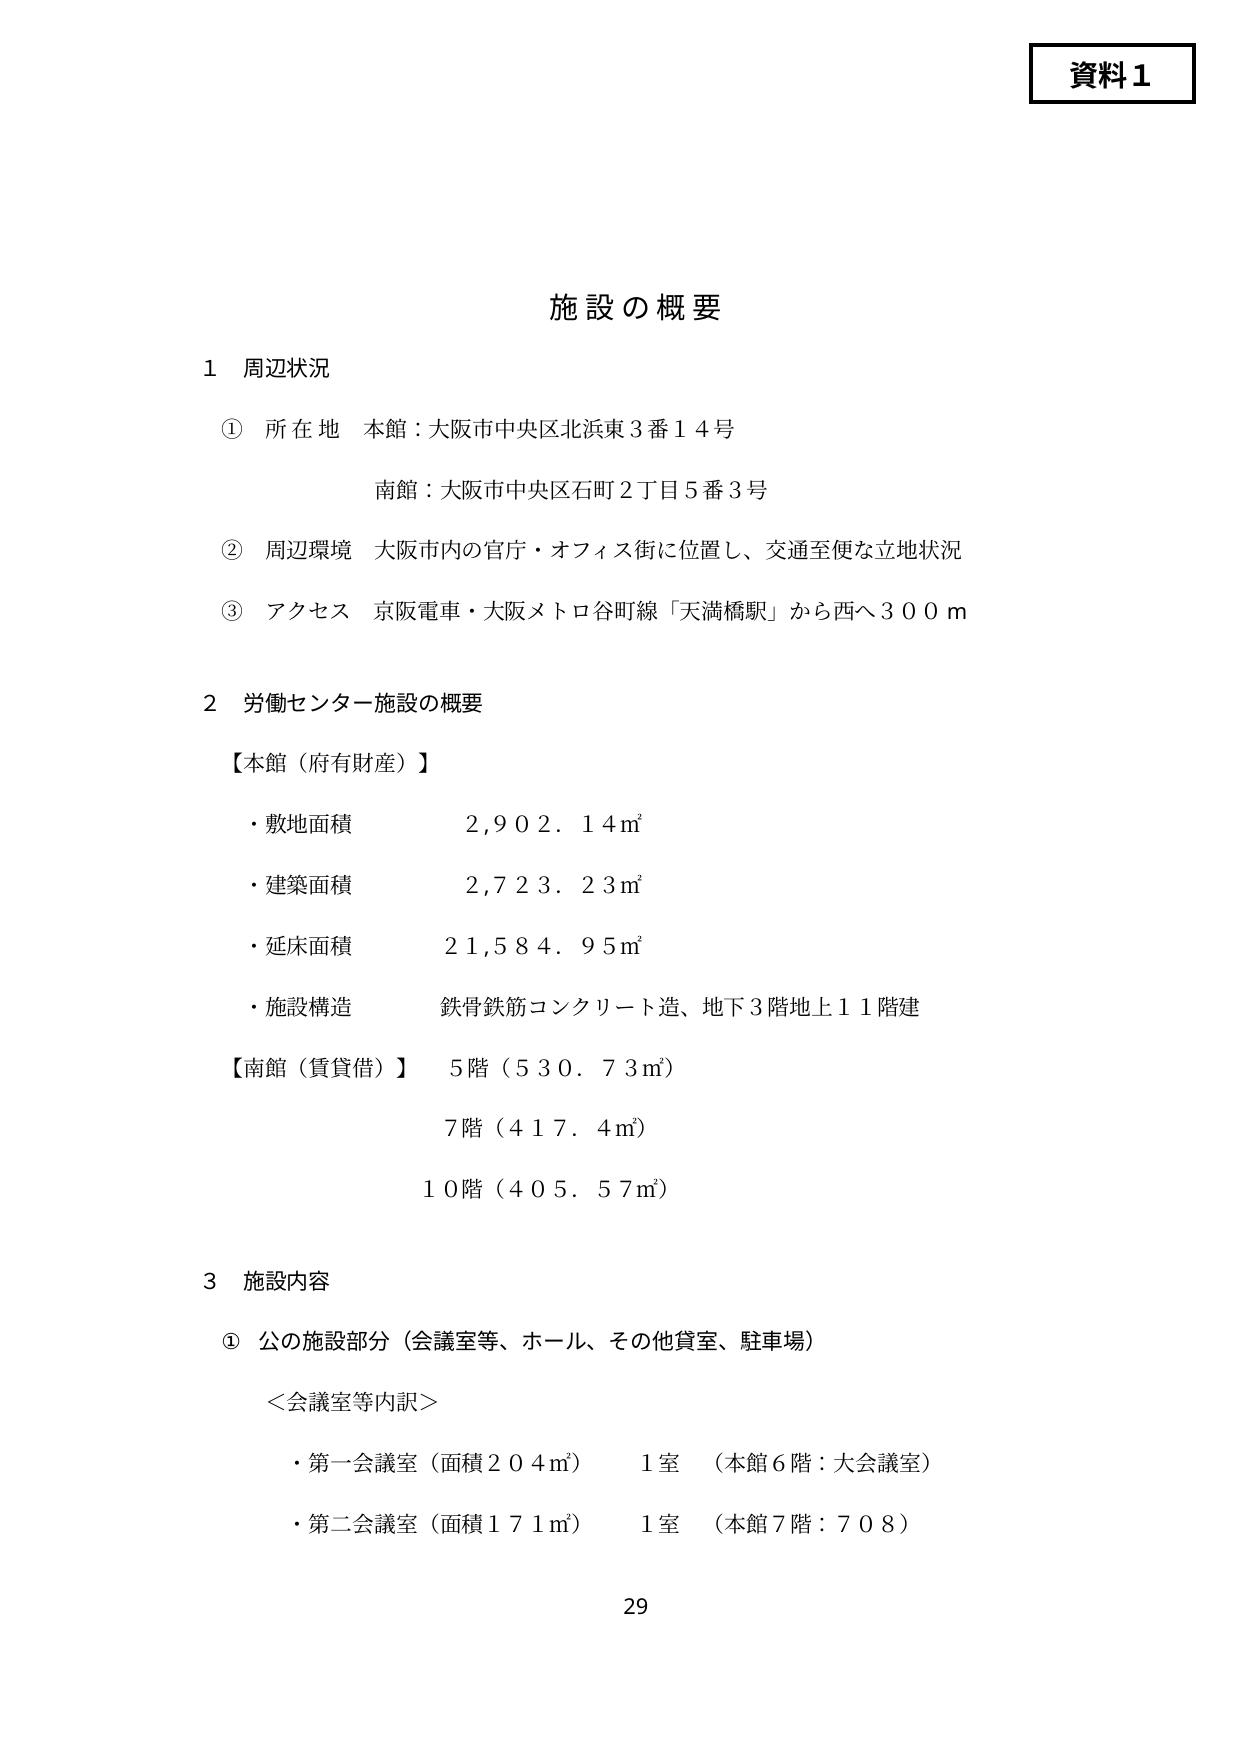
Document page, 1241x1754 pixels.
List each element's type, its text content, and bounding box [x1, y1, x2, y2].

text ② 周辺環境 大阪市内の官庁・オフィス街に位置し、交通至便な立地状況 [177, 519, 1094, 580]
text ・延床面積 ２１,５８４．９５㎡ [177, 914, 1094, 975]
text ・第一会議室（面積２０４㎡） １室 （本館６階：大会議室） [177, 1432, 1094, 1492]
text １ 周辺状況 [177, 337, 1094, 397]
text ７階（４１７．４㎡） [177, 1097, 1094, 1158]
text ３ 施設内容 [177, 1249, 1094, 1310]
text １０階（４０５．５７㎡） [177, 1158, 1094, 1219]
list 公の施設部分（会議室等、ホール、その他貸室、駐車場） [221, 1310, 1094, 1371]
text ③ アクセス 京阪電車・大阪メトロ谷町線「天満橋駅」から西へ３００m [177, 580, 1094, 641]
text ２ 労働センター施設の概要 [177, 671, 1094, 732]
text 【本館（府有財産）】 [177, 732, 1094, 793]
text 南館：大阪市中央区石町２丁目５番３号 [177, 458, 1094, 519]
text ・建築面積 ２,７２３．２３㎡ [177, 854, 1094, 914]
text 施 設 の 概 要 [177, 276, 1094, 337]
text 【南館（賃貸借）】 ５階（５３０．７３㎡） [177, 1036, 1094, 1097]
text ・第二会議室（面積１７１㎡） １室 （本館７階：７０８） [177, 1492, 1094, 1553]
text ＜会議室等内訳＞ [177, 1371, 1094, 1432]
text ・敷地面積 ２,９０２．１４㎡ [177, 793, 1094, 854]
text ・施設構造 鉄骨鉄筋コンクリート造、地下３階地上１１階建 [221, 975, 1094, 1036]
text ① 所在地 本館：大阪市中央区北浜東３番１４号 [177, 397, 1094, 458]
